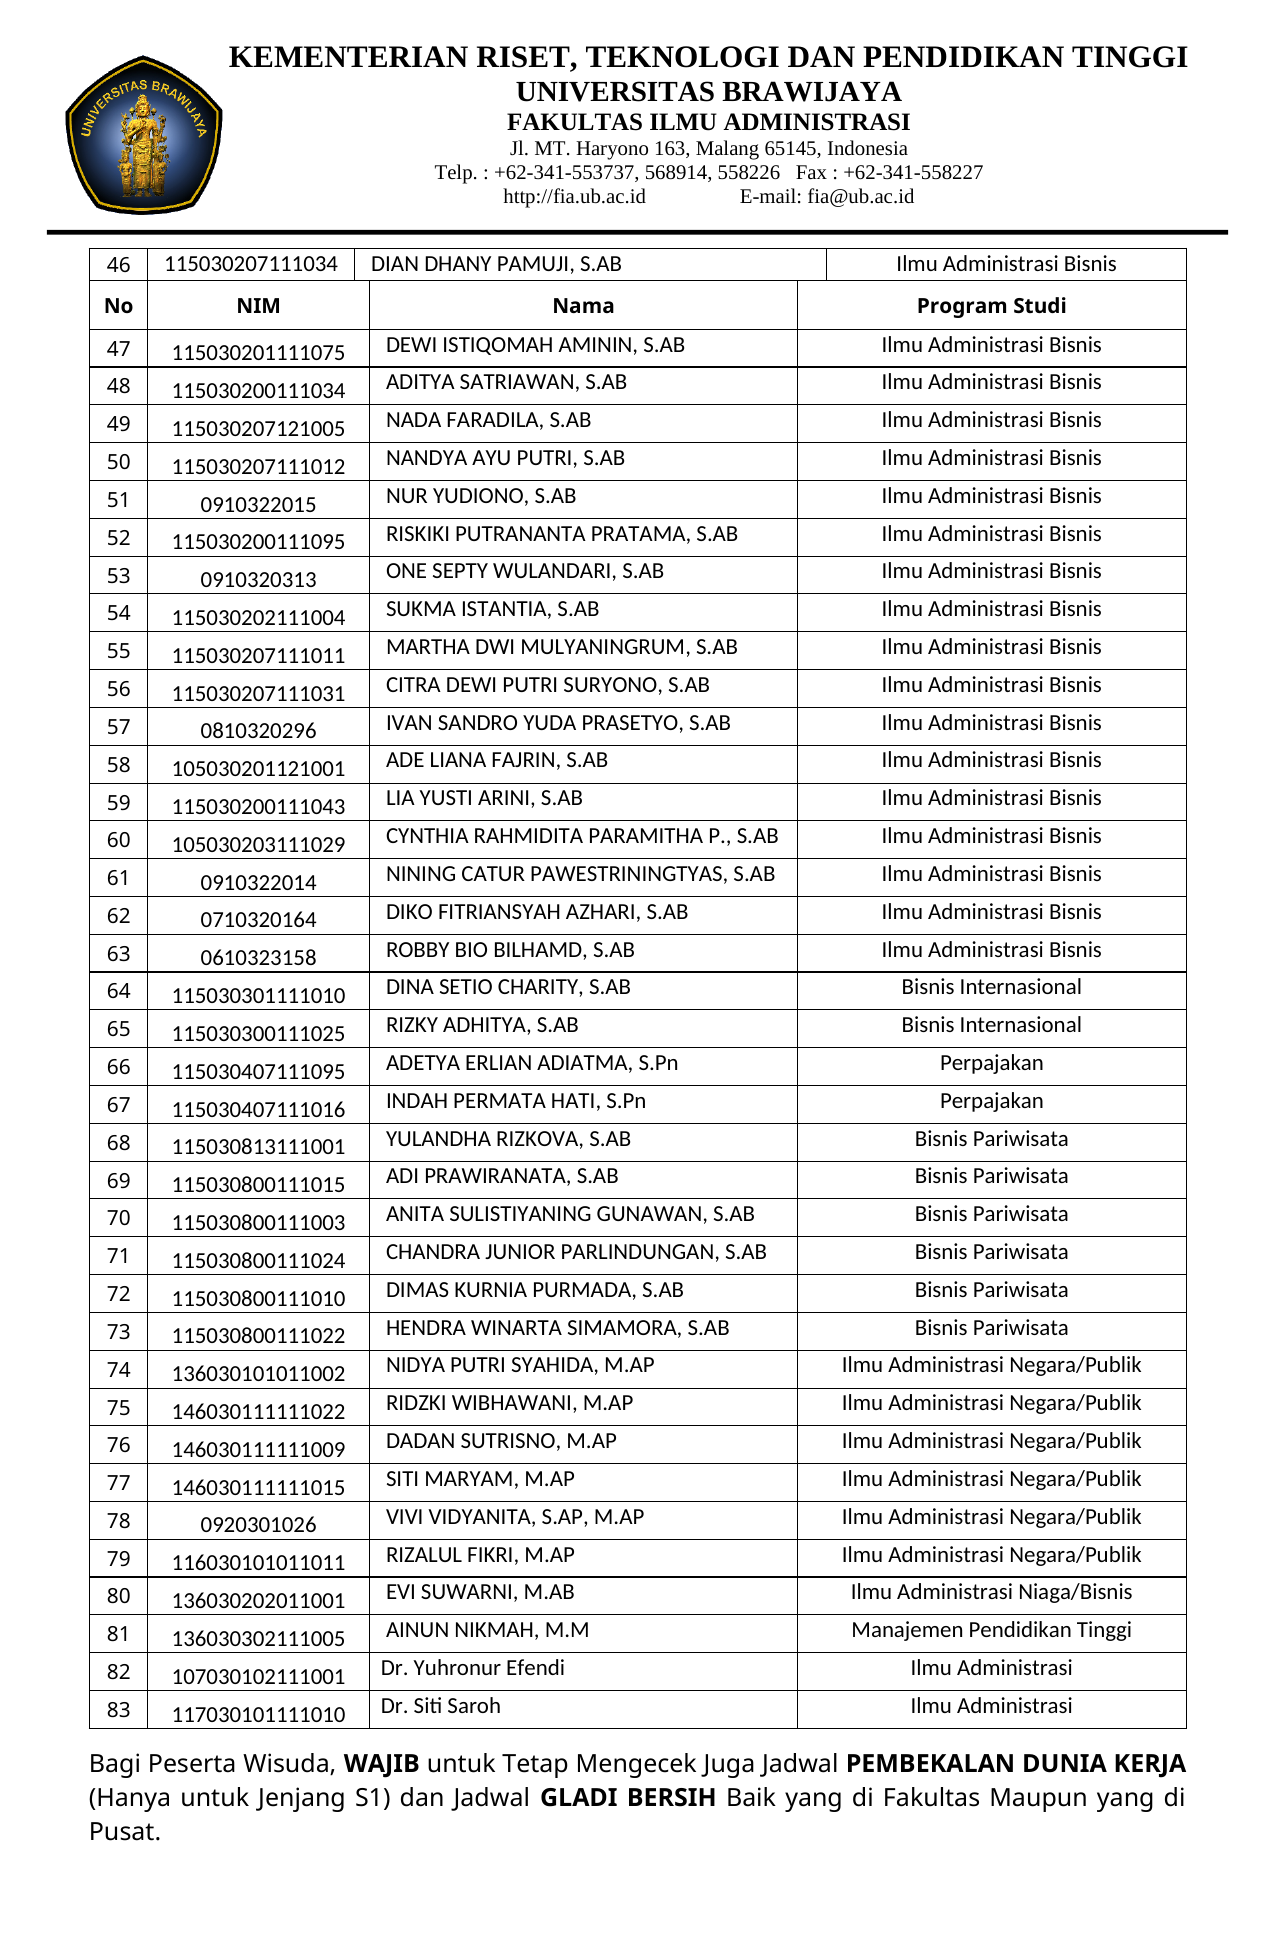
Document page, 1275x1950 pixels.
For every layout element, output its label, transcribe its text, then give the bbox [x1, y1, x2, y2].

table_cell Ilmu Administrasi Bisnis [798, 859, 1186, 896]
table_cell 0910322015 [148, 481, 369, 518]
table_cell Program Studi [798, 281, 1186, 329]
table_cell 68 [90, 1124, 147, 1161]
table_cell No [90, 281, 147, 329]
table_cell 115030207111012 [148, 443, 369, 480]
table_cell NINING CATUR PAWESTRININGTYAS, S.AB [370, 859, 797, 896]
table_cell HENDRA WINARTA SIMAMORA, S.AB [370, 1313, 797, 1349]
table_cell 63 [90, 935, 147, 971]
table_cell Ilmu Administrasi Negara/Publik [798, 1502, 1186, 1539]
table_cell NADA FARADILA, S.AB [370, 405, 797, 442]
table_cell 0810320296 [148, 708, 369, 744]
table_cell DADAN SUTRISNO, M.AP [370, 1426, 797, 1463]
table_cell 115030813111001 [148, 1124, 369, 1161]
table_cell 47 [90, 330, 147, 366]
table_cell 61 [90, 859, 147, 896]
table_cell NUR YUDIONO, S.AB [370, 481, 797, 518]
table_cell 54 [90, 594, 147, 631]
table_cell 115030800111003 [148, 1199, 369, 1236]
table_cell 77 [90, 1464, 147, 1501]
table_cell Perpajakan [798, 1086, 1186, 1123]
table_cell VIVI VIDYANITA, S.AP, M.AP [370, 1502, 797, 1539]
table_cell Bisnis Pariwisata [798, 1162, 1186, 1198]
table_cell 116030101011011 [148, 1540, 369, 1576]
table_cell 79 [90, 1540, 147, 1576]
table_cell 115030207121005 [148, 405, 369, 442]
table_cell 55 [90, 632, 147, 669]
table_cell 72 [90, 1275, 147, 1312]
table_cell 52 [90, 519, 147, 556]
table_cell 0710320164 [148, 897, 369, 934]
table_cell 105030201121001 [148, 746, 369, 782]
table_cell Bisnis Pariwisata [798, 1124, 1186, 1161]
table_cell ANITA SULISTIYANING GUNAWAN, S.AB [370, 1199, 797, 1236]
table_cell 117030101111010 [148, 1691, 369, 1728]
table_cell ADITYA SATRIAWAN, S.AB [370, 368, 797, 404]
table_cell DIAN DHANY PAMUJI, S.AB [355, 249, 826, 280]
table_cell 59 [90, 784, 147, 820]
table_cell RIDZKI WIBHAWANI, M.AP [370, 1389, 797, 1425]
table_cell Ilmu Administrasi Bisnis [798, 330, 1186, 366]
table_cell 115030300111025 [148, 1010, 369, 1047]
table_cell DINA SETIO CHARITY, S.AB [370, 973, 797, 1009]
table_cell NANDYA AYU PUTRI, S.AB [370, 443, 797, 480]
table_cell Manajemen Pendidikan Tinggi [798, 1615, 1186, 1652]
table_cell 78 [90, 1502, 147, 1539]
table_cell 115030202111004 [148, 594, 369, 631]
table_cell Ilmu Administrasi Bisnis [798, 557, 1186, 593]
table_cell 48 [90, 368, 147, 404]
table_cell 105030203111029 [148, 821, 369, 858]
table_cell 115030200111043 [148, 784, 369, 820]
table_cell 115030800111022 [148, 1313, 369, 1349]
table_cell Ilmu Administrasi Negara/Publik [798, 1351, 1186, 1387]
table_cell ONE SEPTY WULANDARI, S.AB [370, 557, 797, 593]
table_cell LIA YUSTI ARINI, S.AB [370, 784, 797, 820]
table_cell 115030800111015 [148, 1162, 369, 1198]
table_cell EVI SUWARNI, M.AB [370, 1578, 797, 1614]
table_cell 76 [90, 1426, 147, 1463]
table_cell Dr. Yuhronur Efendi [370, 1653, 797, 1690]
table_cell DEWI ISTIQOMAH AMININ, S.AB [370, 330, 797, 366]
table_cell Bisnis Pariwisata [798, 1199, 1186, 1236]
table_cell 115030207111031 [148, 670, 369, 707]
table_cell RISKIKI PUTRANANTA PRATAMA, S.AB [370, 519, 797, 556]
table_cell 75 [90, 1389, 147, 1425]
table_cell 115030200111034 [148, 368, 369, 404]
table_cell 82 [90, 1653, 147, 1690]
table_cell NIDYA PUTRI SYAHIDA, M.AP [370, 1351, 797, 1387]
table_cell SITI MARYAM, M.AP [370, 1464, 797, 1501]
table_cell 69 [90, 1162, 147, 1198]
table_cell 136030302111005 [148, 1615, 369, 1652]
table_cell Ilmu Administrasi Negara/Publik [798, 1426, 1186, 1463]
table_cell Ilmu Administrasi Bisnis [798, 368, 1186, 404]
table_cell Bisnis Pariwisata [798, 1275, 1186, 1312]
table_cell Ilmu Administrasi Bisnis [798, 519, 1186, 556]
table_cell 64 [90, 973, 147, 1009]
table_cell 46 [90, 249, 147, 280]
table_cell 57 [90, 708, 147, 744]
table_cell 73 [90, 1313, 147, 1349]
table_cell Ilmu Administrasi Bisnis [798, 632, 1186, 669]
table_cell DIKO FITRIANSYAH AZHARI, S.AB [370, 897, 797, 934]
text Bagi Peserta Wisuda, WAJIB untuk Tetap Mengecek Juga Jadwal PEMBEKALAN DUNIA KERJA (Hanya untuk Jenjang S1) dan Jadwal GLADI BERSIH Baik yang di Fakultas Maupun yang di Pusat. [89, 1746, 1186, 1848]
table_cell Bisnis Internasional [798, 973, 1186, 1009]
table_cell Ilmu Administrasi Bisnis [798, 405, 1186, 442]
table_cell Ilmu Administrasi Bisnis [798, 443, 1186, 480]
table_cell 0920301026 [148, 1502, 369, 1539]
table_cell 115030201111075 [148, 330, 369, 366]
table_cell MARTHA DWI MULYANINGRUM, S.AB [370, 632, 797, 669]
table_cell YULANDHA RIZKOVA, S.AB [370, 1124, 797, 1161]
table_cell 56 [90, 670, 147, 707]
table_cell 115030407111095 [148, 1048, 369, 1085]
table_cell RIZKY ADHITYA, S.AB [370, 1010, 797, 1047]
table_cell AINUN NIKMAH, M.M [370, 1615, 797, 1652]
table_cell 115030800111024 [148, 1237, 369, 1274]
table_cell SUKMA ISTANTIA, S.AB [370, 594, 797, 631]
table_cell Ilmu Administrasi Bisnis [798, 670, 1186, 707]
table_cell Ilmu Administrasi Bisnis [798, 821, 1186, 858]
table_cell Perpajakan [798, 1048, 1186, 1085]
table_cell 115030800111010 [148, 1275, 369, 1312]
table_cell IVAN SANDRO YUDA PRASETYO, S.AB [370, 708, 797, 744]
table_cell Bisnis Pariwisata [798, 1237, 1186, 1274]
table_cell INDAH PERMATA HATI, S.Pn [370, 1086, 797, 1123]
table_cell Ilmu Administrasi Bisnis [827, 249, 1186, 280]
table_cell 80 [90, 1578, 147, 1614]
table_cell DIMAS KURNIA PURMADA, S.AB [370, 1275, 797, 1312]
table_cell Bisnis Internasional [798, 1010, 1186, 1047]
table_cell RIZALUL FIKRI, M.AP [370, 1540, 797, 1576]
table_cell ROBBY BIO BILHAMD, S.AB [370, 935, 797, 971]
table_cell 115030200111095 [148, 519, 369, 556]
table_cell 81 [90, 1615, 147, 1652]
table_cell Ilmu Administrasi Niaga/Bisnis [798, 1578, 1186, 1614]
table_cell Ilmu Administrasi Bisnis [798, 784, 1186, 820]
table_cell ADETYA ERLIAN ADIATMA, S.Pn [370, 1048, 797, 1085]
table_cell 71 [90, 1237, 147, 1274]
table_cell 146030111111015 [148, 1464, 369, 1501]
table_cell 49 [90, 405, 147, 442]
table_cell 74 [90, 1351, 147, 1387]
table_cell 60 [90, 821, 147, 858]
table_cell CITRA DEWI PUTRI SURYONO, S.AB [370, 670, 797, 707]
table_cell Bisnis Pariwisata [798, 1313, 1186, 1349]
table_cell 66 [90, 1048, 147, 1085]
table_cell 0610323158 [148, 935, 369, 971]
table_cell Ilmu Administrasi Bisnis [798, 746, 1186, 782]
table_cell 50 [90, 443, 147, 480]
table_cell Dr. Siti Saroh [370, 1691, 797, 1728]
table_cell ADE LIANA FAJRIN, S.AB [370, 746, 797, 782]
table_cell 115030301111010 [148, 973, 369, 1009]
table_cell Ilmu Administrasi Negara/Publik [798, 1540, 1186, 1576]
table_cell 115030207111034 [148, 249, 354, 280]
table_cell Ilmu Administrasi Negara/Publik [798, 1389, 1186, 1425]
table_cell 51 [90, 481, 147, 518]
table_cell Nama [370, 281, 797, 329]
table_cell 115030407111016 [148, 1086, 369, 1123]
table_cell 0910320313 [148, 557, 369, 593]
table_cell CHANDRA JUNIOR PARLINDUNGAN, S.AB [370, 1237, 797, 1274]
table_cell 62 [90, 897, 147, 934]
table_cell Ilmu Administrasi Bisnis [798, 935, 1186, 971]
table_cell Ilmu Administrasi Bisnis [798, 594, 1186, 631]
table_cell 70 [90, 1199, 147, 1236]
table_cell Ilmu Administrasi Bisnis [798, 481, 1186, 518]
table_cell Ilmu Administrasi Bisnis [798, 708, 1186, 744]
table_cell Ilmu Administrasi [798, 1653, 1186, 1690]
table_cell ADI PRAWIRANATA, S.AB [370, 1162, 797, 1198]
table_cell NIM [148, 281, 369, 329]
table_cell Ilmu Administrasi Negara/Publik [798, 1464, 1186, 1501]
table_cell 115030207111011 [148, 632, 369, 669]
table_cell Ilmu Administrasi [798, 1691, 1186, 1728]
table_cell 83 [90, 1691, 147, 1728]
table_cell 53 [90, 557, 147, 593]
table_cell 65 [90, 1010, 147, 1047]
table_cell CYNTHIA RAHMIDITA PARAMITHA P., S.AB [370, 821, 797, 858]
table_cell 146030111111022 [148, 1389, 369, 1425]
table_cell 107030102111001 [148, 1653, 369, 1690]
table_cell 0910322014 [148, 859, 369, 896]
table_cell 58 [90, 746, 147, 782]
table_cell 146030111111009 [148, 1426, 369, 1463]
table_cell 136030202011001 [148, 1578, 369, 1614]
table_cell 67 [90, 1086, 147, 1123]
picture [61, 52, 225, 218]
table_cell Ilmu Administrasi Bisnis [798, 897, 1186, 934]
table_cell 136030101011002 [148, 1351, 369, 1387]
